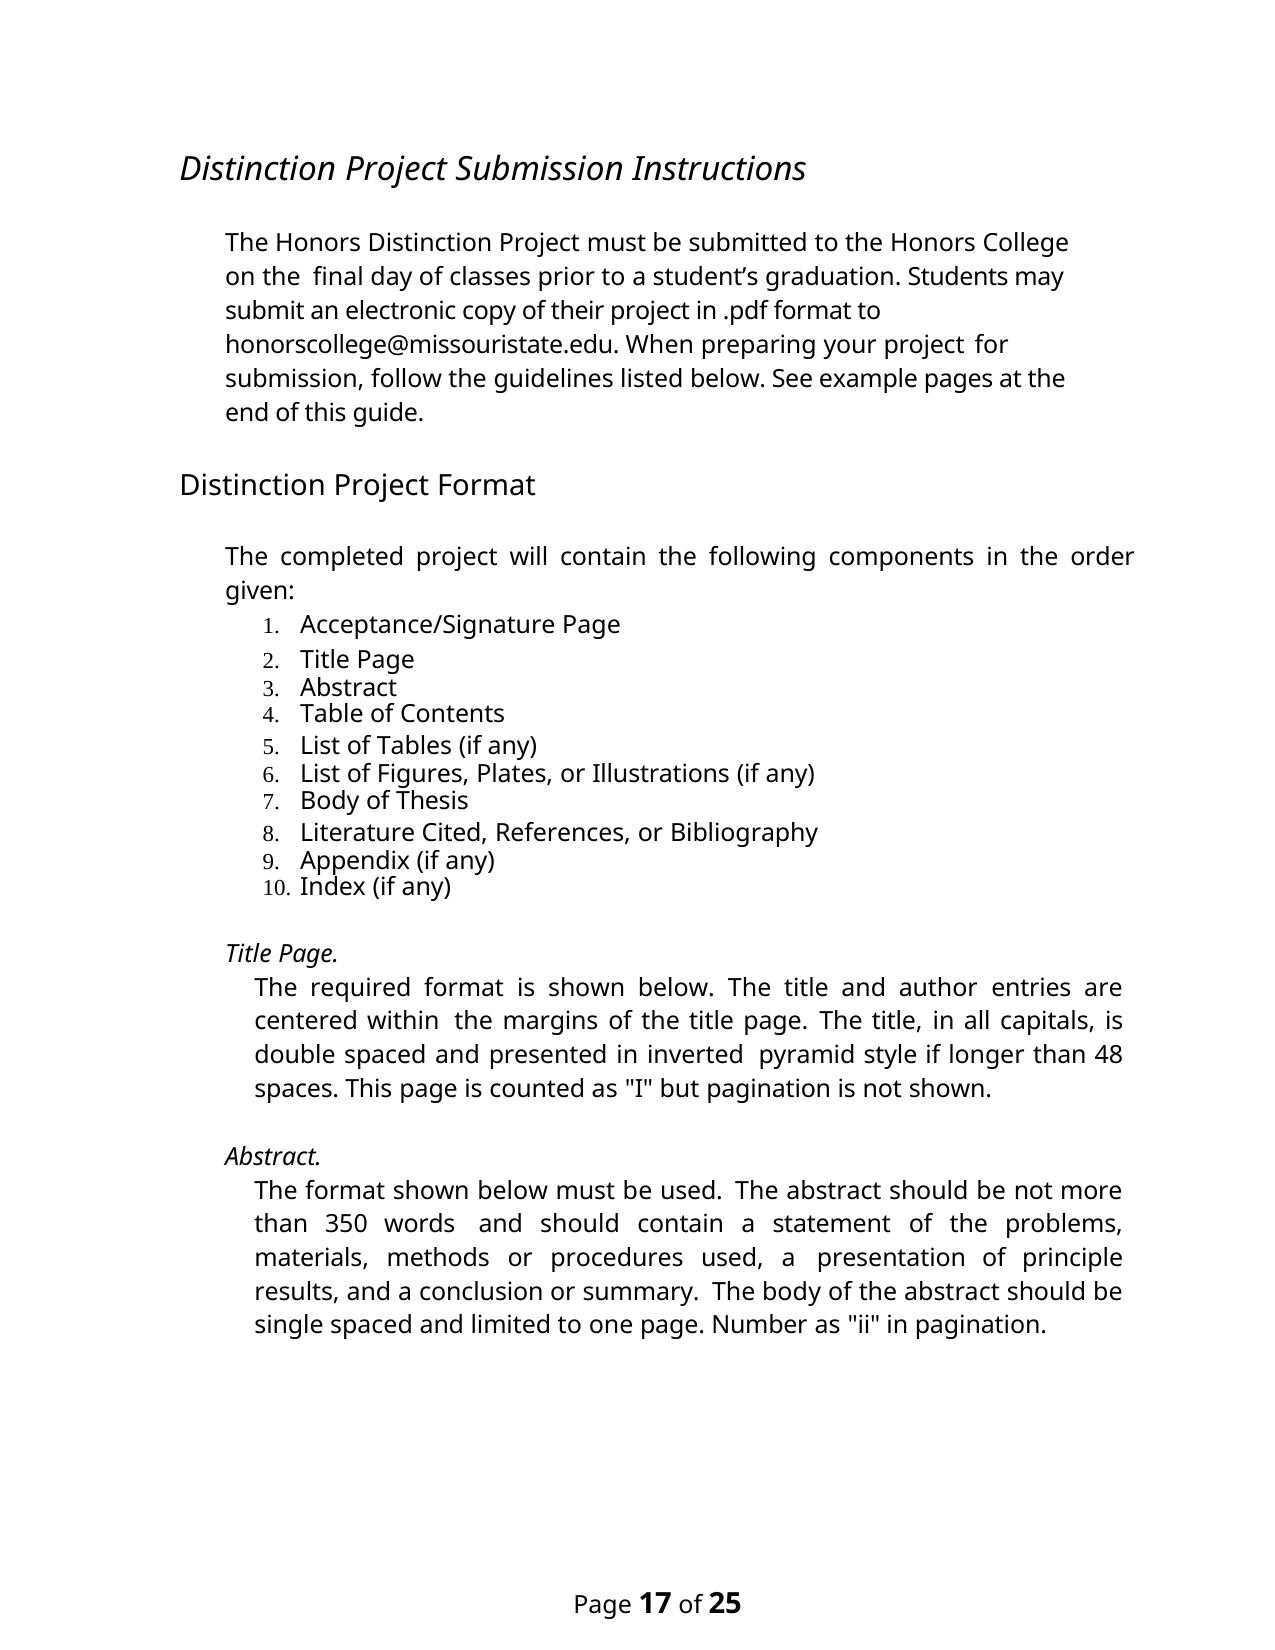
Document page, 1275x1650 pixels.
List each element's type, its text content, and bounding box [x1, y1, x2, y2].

subtitle Distinction Project Submission Instructions [179, 145, 1135, 190]
text The required format is shown below. The title and author entries are centered within the margins of the title page. The title, in all capitals, is double spaced and presented in inverted pyramid style if longer than 48 spaces. This page is counted as "I" but pagination is not shown. [254, 970, 1123, 1104]
text The format shown below must be used. The abstract should be not more than 350 words and should contain a statement of the problems, materials, methods or procedures used, a presentation of principle results, and a conclusion or summary. The body of the abstract should be single spaced and limited to one page. Number as "ii" in pagination. [254, 1173, 1123, 1341]
subtitle Distinction Project Format [179, 464, 1135, 504]
list Appendix (if any) [262, 849, 1135, 875]
text Title Page. [225, 936, 1123, 970]
list Abstract [262, 676, 1135, 702]
list Body of Thesis [262, 788, 1135, 814]
list Index (if any) [262, 875, 1135, 901]
text Abstract. [225, 1139, 1123, 1173]
list Literature Cited, References, or Bibliography [262, 814, 1135, 848]
list Acceptance/Signature Page [262, 607, 1135, 641]
list List of Tables (if any) [262, 728, 1135, 762]
text The Honors Distinction Project must be submitted to the Honors College on the final day of classes prior to a student’s graduation. Students may submit an electronic copy of their project in .pdf format to honorscollege@missouristate.edu. When preparing your project for submission, follow the guidelines listed below. See example pages at the end of this guide. [225, 224, 1101, 429]
list Table of Contents [262, 702, 1135, 728]
list List of Figures, Plates, or Illustrations (if any) [262, 762, 1135, 788]
text The completed project will contain the following components in the order given: [225, 539, 1135, 607]
list Title Page [262, 641, 1135, 675]
